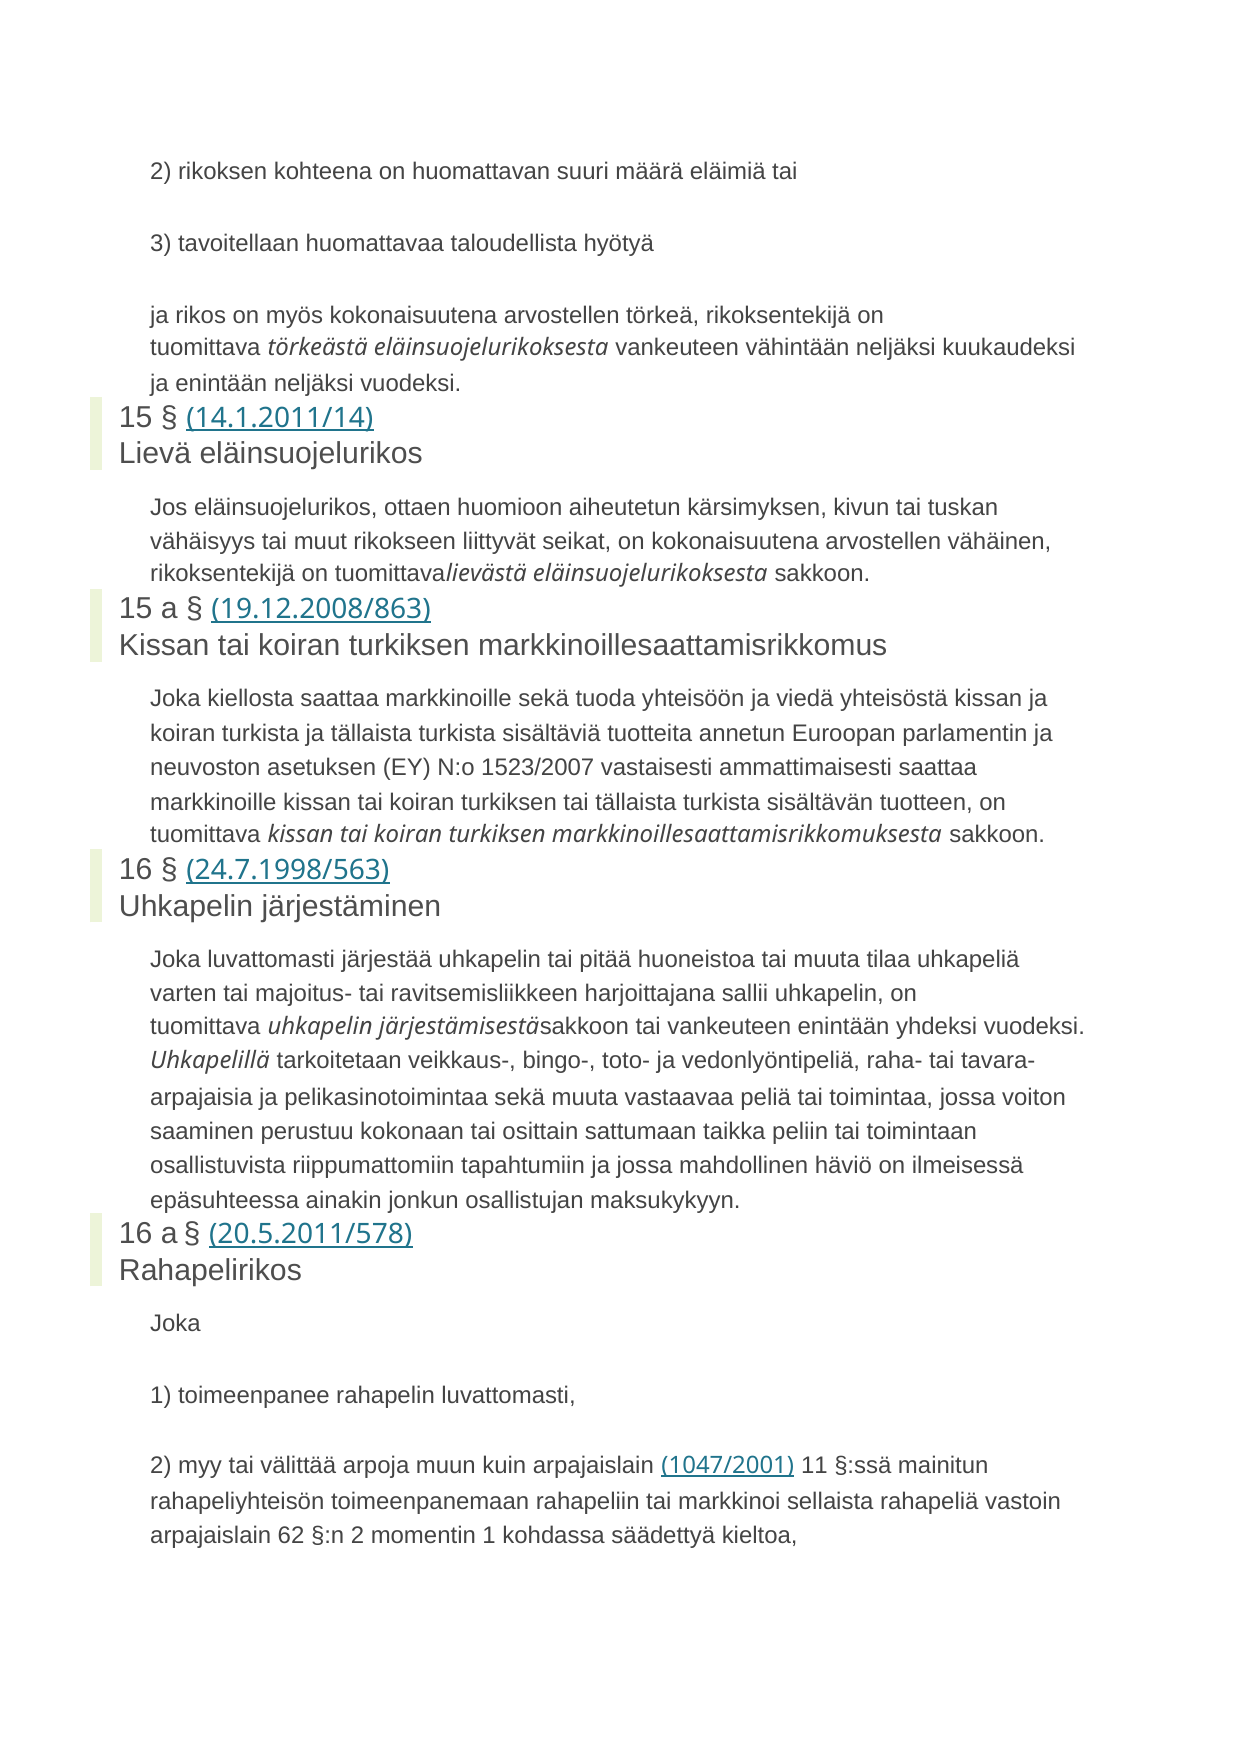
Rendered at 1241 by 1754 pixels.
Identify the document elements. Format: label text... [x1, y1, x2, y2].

text Joka kiellosta saattaa markkinoille sekä tuoda yhteisöön ja viedä yhteisöstä kissan ja koiran turkista ja tällaista turkista sisältäviä tuotteita annetun Euroopan parlamentin ja neuvoston asetuksen (EY) N:o 1523/2007 vastaisesti ammattimaisesti saattaa markkinoille kissan tai koiran turkiksen tai tällaista turkista sisältävän tuotteen, on tuomittava kissan tai koiran turkiksen markkinoillesaattamisrikkomuksesta sakkoon. [150, 677, 1090, 849]
text 16 § (24.7.1998/563) [102, 849, 1090, 888]
text 2) myy tai välittää arpoja muun kuin arpajaislain (1047/2001) 11 §:ssä mainitun rahapeliyhteisön toimeenpanemaan rahapeliin tai markkinoi sellaista rahapeliä vastoin arpajaislain 62 §:n 2 momentin 1 kohdassa säädettyä kieltoa, [150, 1446, 1090, 1549]
text Joka [150, 1302, 1090, 1336]
text Lievä eläinsuojelurikos [102, 435, 1090, 470]
text 15 § (14.1.2011/14) [102, 397, 1090, 435]
text 16 a § (20.5.2011/578) [102, 1213, 1090, 1251]
text Uhkapelin järjestäminen [102, 888, 1090, 922]
text Joka luvattomasti järjestää uhkapelin tai pitää huoneistoa tai muuta tilaa uhkapeliä varten tai majoitus- tai ravitsemisliikkeen harjoittajana sallii uhkapelin, on tuomittava uhkapelin järjestämisestäsakkoon tai vankeuteen enintään yhdeksi vuodeksi. [150, 938, 1090, 1041]
text Rahapelirikos [102, 1251, 1090, 1286]
text 1) toimeenpanee rahapelin luvattomasti, [150, 1374, 1090, 1408]
text 3) tavoitellaan huomattavaa taloudellista hyötyä [150, 222, 1090, 256]
text 15 a § (19.12.2008/863) [102, 589, 1090, 627]
text Uhkapelillä tarkoitetaan veikkaus-, bingo-, toto- ja vedonlyöntipeliä, raha- tai tavara-arpajaisia ja pelikasinotoimintaa sekä muuta vastaavaa peliä tai toimintaa, jossa voiton saaminen perustuu kokonaan tai osittain sattumaan taikka peliin tai toimintaan osallistuvista riippumattomiin tapahtumiin ja jossa mahdollinen häviö on ilmeisessä epäsuhteessa ainakin jonkun osallistujan maksukykyyn. [150, 1041, 1090, 1213]
text 2) rikoksen kohteena on huomattavan suuri määrä eläimiä tai [150, 150, 1090, 184]
text Kissan tai koiran turkiksen markkinoillesaattamisrikkomus [102, 627, 1090, 662]
text Jos eläinsuojelurikos, ottaen huomioon aiheutetun kärsimyksen, kivun tai tuskan vähäisyys tai muut rikokseen liittyvät seikat, on kokonaisuutena arvostellen vähäinen, rikoksentekijä on tuomittavalievästä eläinsuojelurikoksesta sakkoon. [150, 486, 1090, 589]
text ja rikos on myös kokonaisuutena arvostellen törkeä, rikoksentekijä on tuomittava törkeästä eläinsuojelurikoksesta vankeuteen vähintään neljäksi kuukaudeksi ja enintään neljäksi vuodeksi. [150, 294, 1090, 397]
